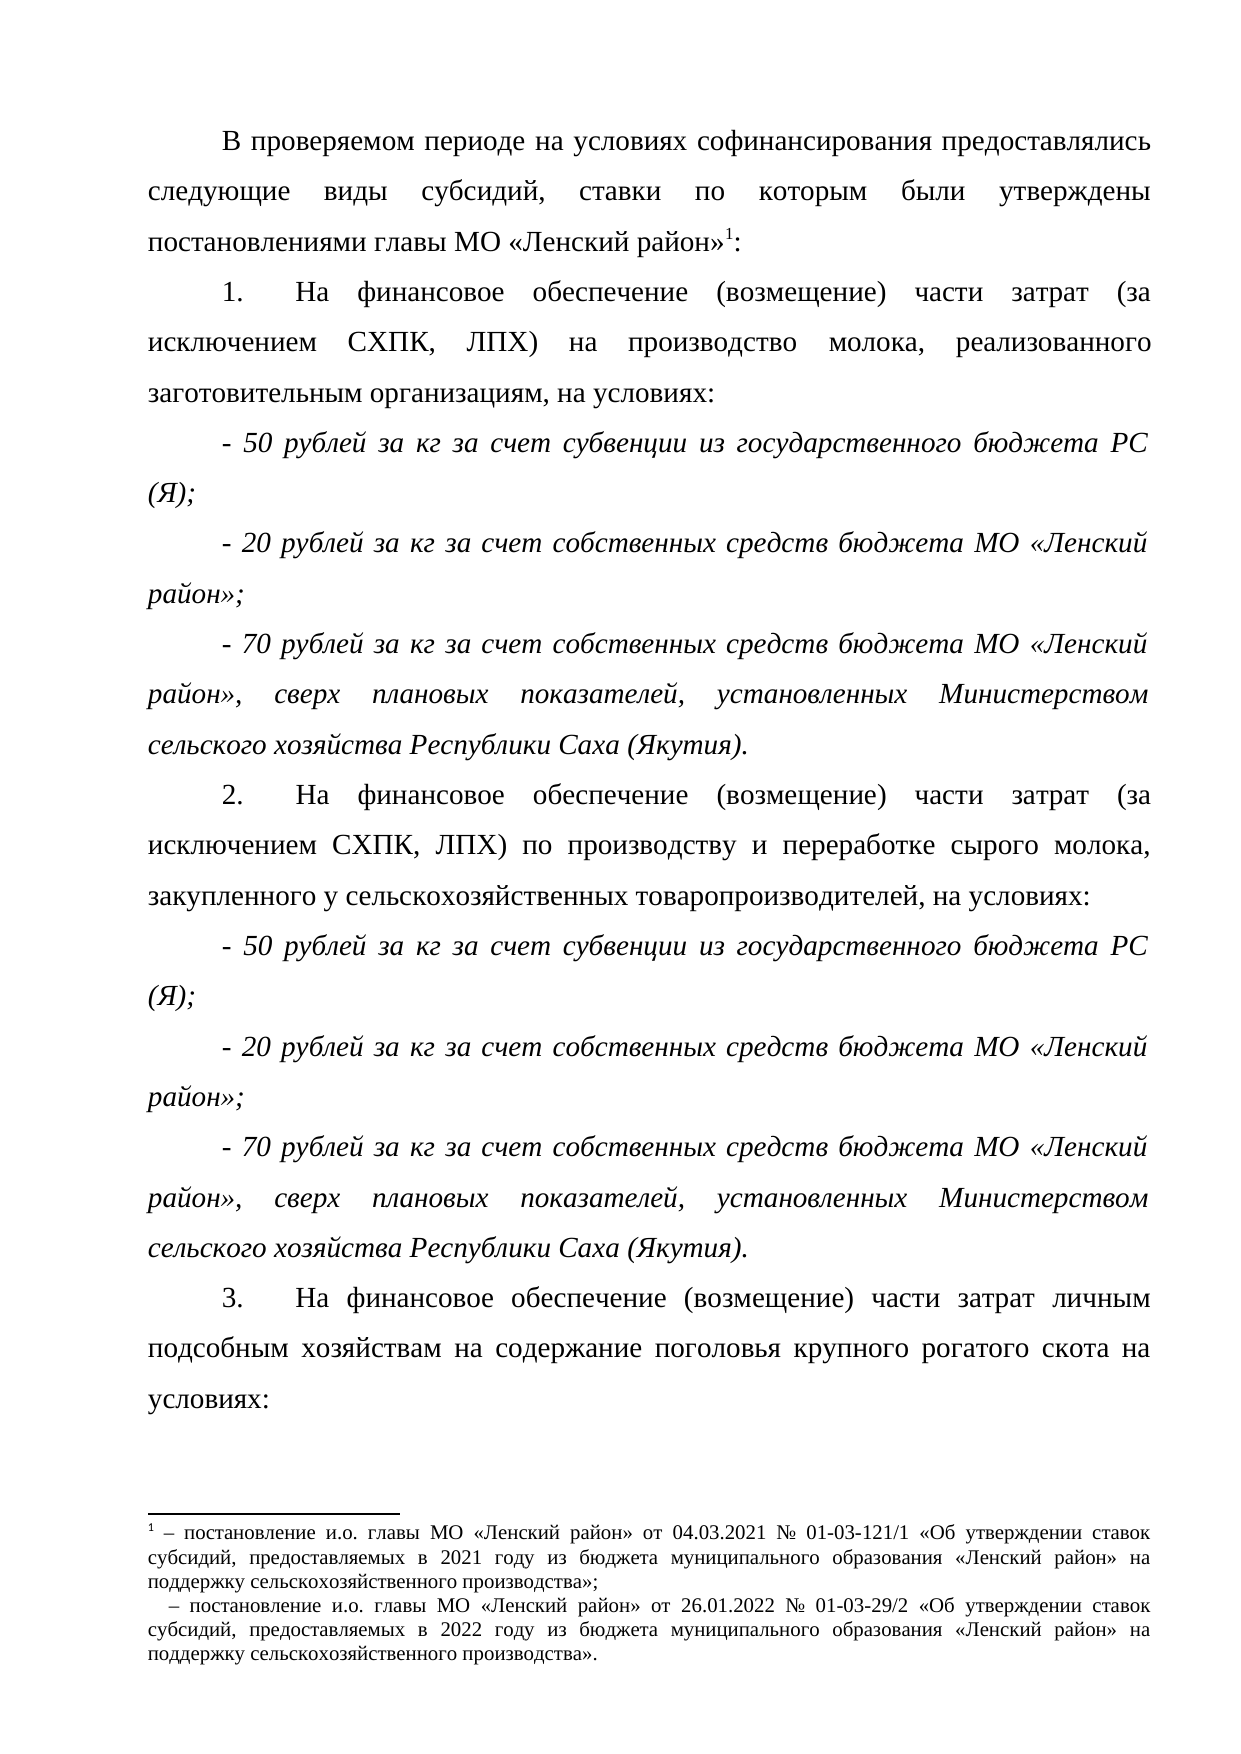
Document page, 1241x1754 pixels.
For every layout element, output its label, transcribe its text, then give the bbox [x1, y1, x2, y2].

list На финансовое обеспечение (возмещение) части затрат (за исключением СХПК, ЛПХ) на производство молока, реализованного заготовительным организациям, на условиях: [148, 274, 1152, 408]
text 2. На финансовое обеспечение (возмещение) части затрат (за исключением СХПК, ЛПХ) по производству и переработке сырого молока, закупленного у сельскохозяйственных товаропроизводителей, на условиях: [148, 777, 1152, 911]
list - 70 рублей за кг за счет собственных средств бюджета МО «Ленский район», сверх плановых показателей, установленных Министерством сельского хозяйства Республики Саха (Якутия). [148, 1129, 1152, 1263]
list - 50 рублей за кг за счет субвенции из государственного бюджета РС (Я); [148, 425, 1152, 509]
list - 70 рублей за кг за счет собственных средств бюджета МО «Ленский район», сверх плановых показателей, установленных Министерством сельского хозяйства Республики Саха (Якутия). [148, 626, 1152, 760]
text - 50 рублей за кг за счет субвенции из государственного бюджета РС (Я); [148, 928, 1152, 1012]
text - 20 рублей за кг за счет собственных средств бюджета МО «Ленский район»; [148, 1029, 1152, 1113]
list - 20 рублей за кг за счет собственных средств бюджета МО «Ленский район»; [148, 526, 1152, 609]
text 3. На финансовое обеспечение (возмещение) части затрат личным подсобным хозяйствам на содержание поголовья крупного рогатого скота на условиях: [148, 1280, 1152, 1414]
text В проверяемом периоде на условиях софинансирования предоставлялись следующие виды субсидий, ставки по которым были утверждены постановлениями главы МО «Ленский район»: [148, 123, 1152, 257]
